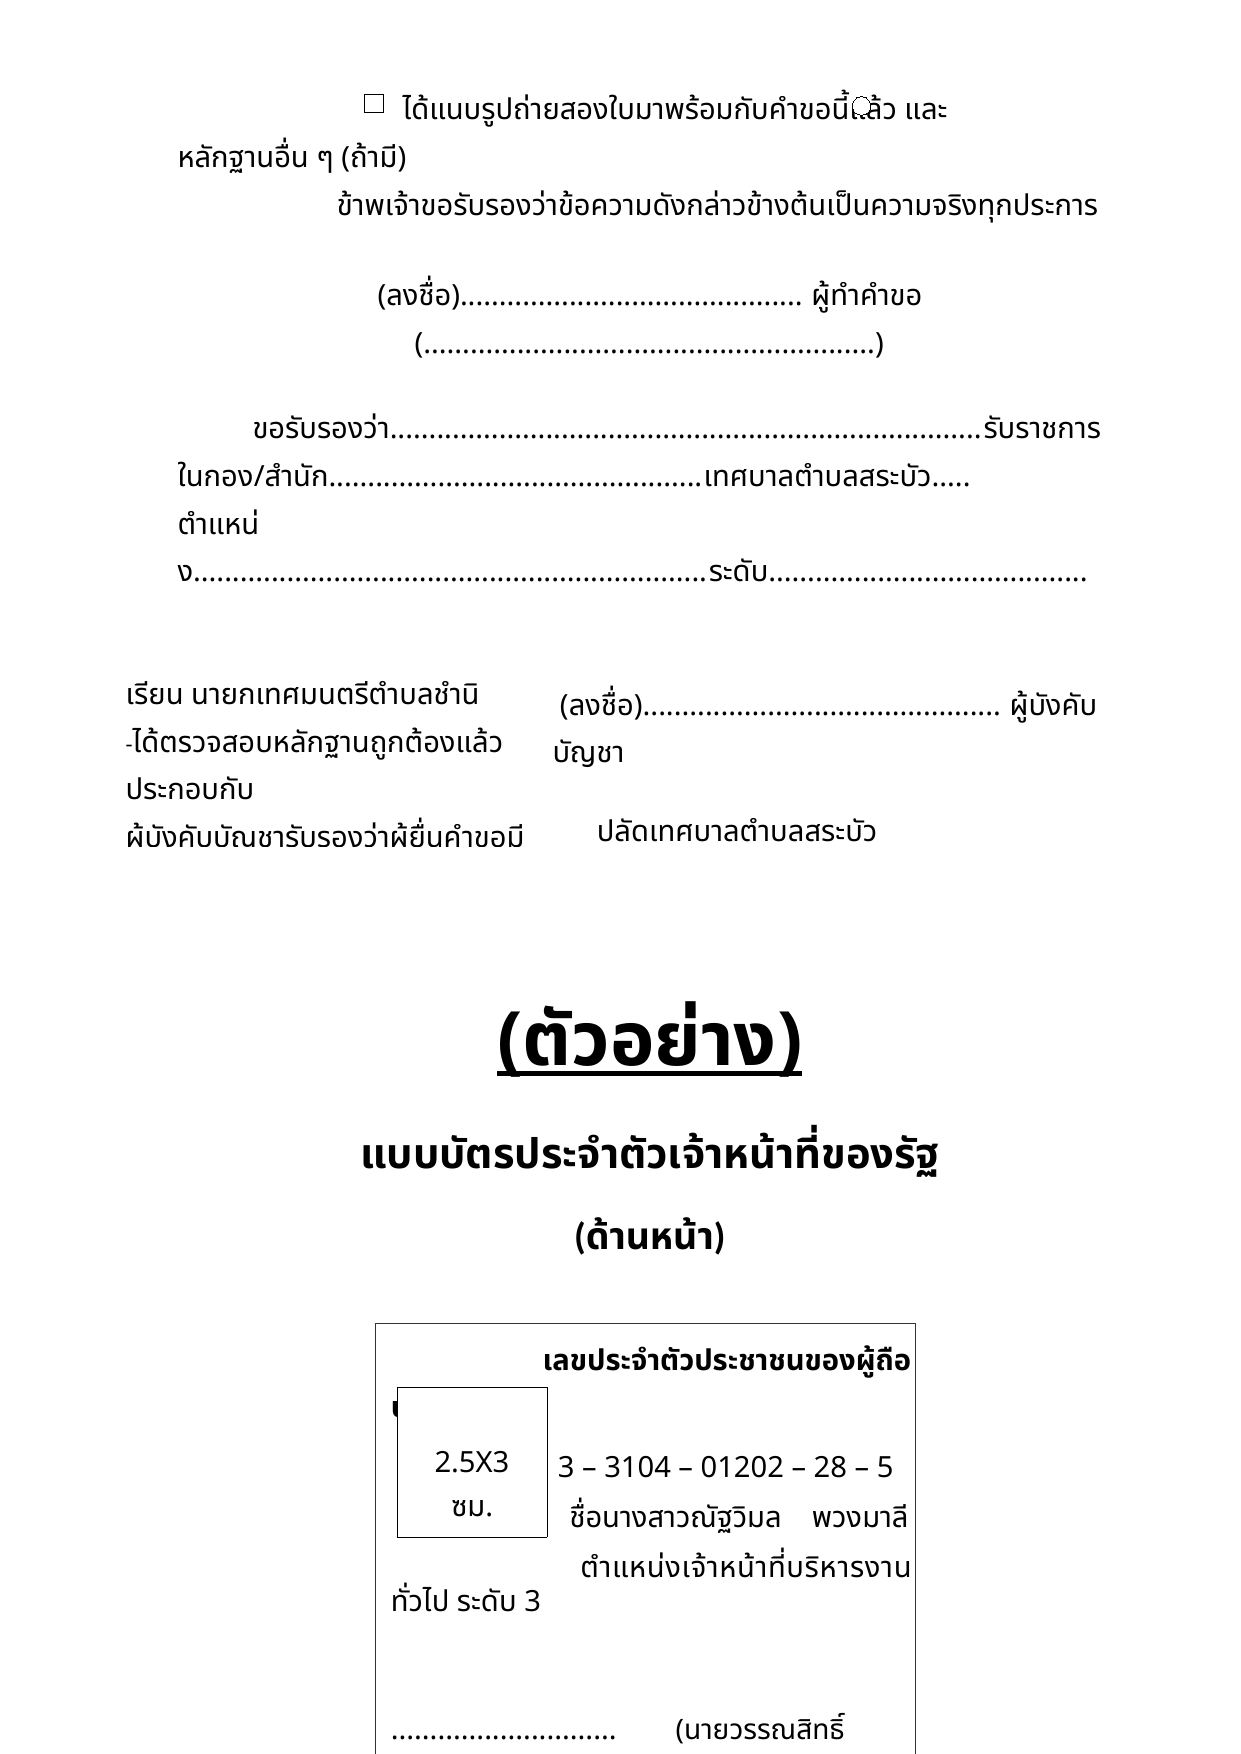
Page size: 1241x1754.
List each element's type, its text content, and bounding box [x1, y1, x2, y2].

text ได้แนบรูปถ่ายสองใบมาพร้อมกับคำขอนี้แล้ว และ หลักฐานอื่น ๆ (ถ้ามี) [177, 89, 1122, 180]
text (ตัวอย่าง) [177, 985, 1122, 1099]
text ขอรับรองว่า............................................................................รับราชการในกอง/สำนัก................................................เทศบาลตำบลสระบัว..... ตำแหน่ง..................................................................ระดับ......................................... [177, 408, 1122, 595]
text (ลงชื่อ).............................................. ผู้บังคับบัญชา [552, 684, 1122, 776]
text ปลัดเทศบาลตำบลสระบัว [177, 811, 1122, 854]
text ข้าพเจ้าขอรับรองว่าข้อความดังกล่าวข้างต้นเป็นความจริงทุกประการ [177, 184, 1122, 228]
text (ลงชื่อ)............................................ ผู้ทำคำขอ [177, 274, 1122, 319]
text (ด้านหน้า) [177, 1209, 1122, 1266]
text (..........................................................) [177, 322, 1122, 362]
text แบบบัตรประจำตัวเจ้าหน้าที่ของรัฐ [177, 1125, 1122, 1188]
